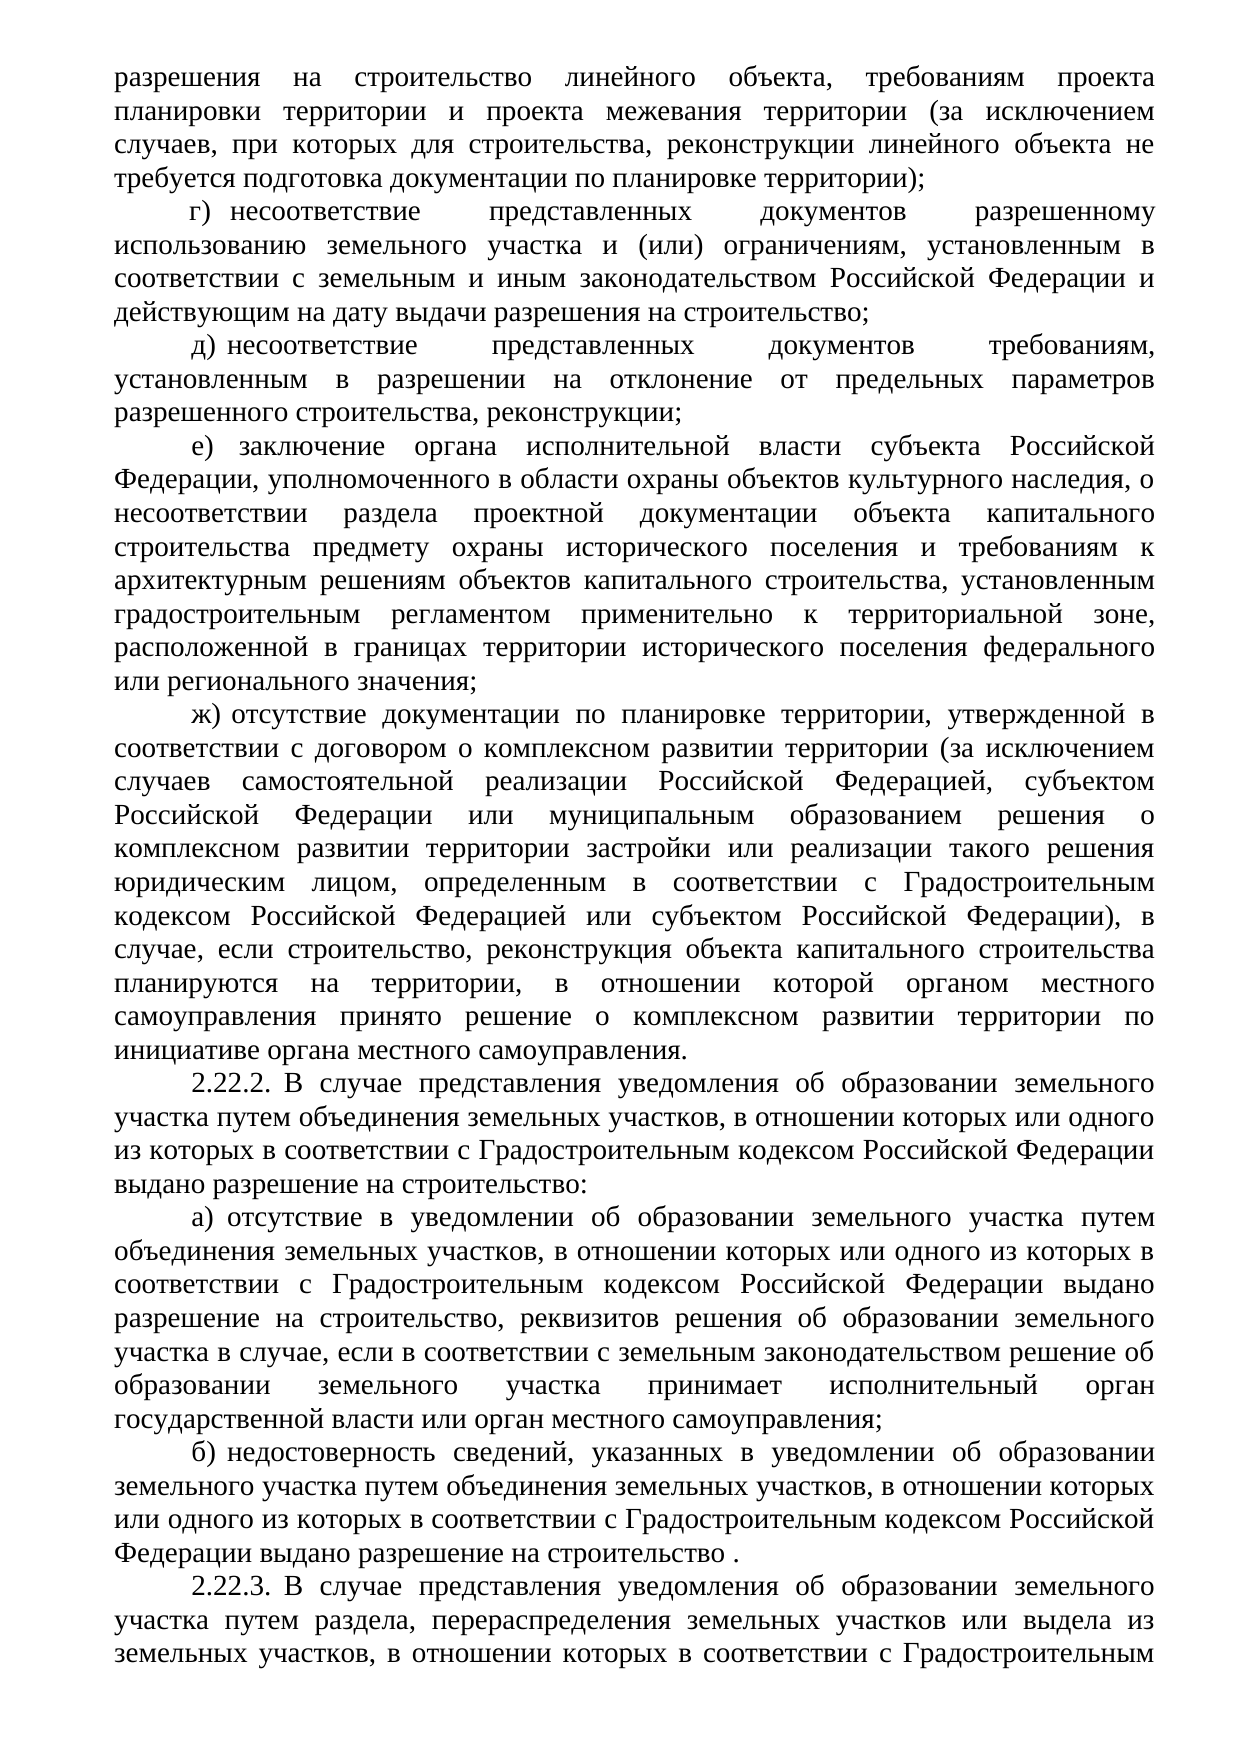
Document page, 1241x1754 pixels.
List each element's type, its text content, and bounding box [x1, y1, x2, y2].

text ж) отсутствие документации по планировке территории, утвержденной в соответствии с договором о комплексном развитии территории (за исключением случаев самостоятельной реализации Российской Федерацией, субъектом Российской Федерации или муниципальным образованием решения о комплексном развитии территории застройки или реализации такого решения юридическим лицом, определенным в соответствии с Градостроительным кодексом Российской Федерацией или субъектом Российской Федерации), в случае, если строительство, реконструкция объекта капитального строительства планируются на территории, в отношении которой органом местного самоуправления принято решение о комплексном развитии территории по инициативе органа местного самоуправления. [114, 696, 1156, 1065]
text е) заключение органа исполнительной власти субъекта Российской Федерации, уполномоченного в области охраны объектов культурного наследия, о несоответствии раздела проектной документации объекта капитального строительства предмету охраны исторического поселения и требованиям к архитектурным решениям объектов капитального строительства, установленным градостроительным регламентом применительно к территориальной зоне, расположенной в границах территории исторического поселения федерального или регионального значения; [114, 428, 1156, 696]
text д) несоответствие представленных документов требованиям, установленным в разрешении на отклонение от предельных параметров разрешенного строительства, реконструкции; [114, 327, 1156, 428]
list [114, 1568, 1156, 1669]
text г) несоответствие представленных документов разрешенному использованию земельного участка и (или) ограничениям, установленным в соответствии с земельным и иным законодательством Российской Федерации и действующим на дату выдачи разрешения на строительство; [114, 193, 1156, 327]
list В случае представления уведомления об образовании земельного участка путем объединения земельных участков, в отношении которых или одного из которых в соответствии с Градостроительным кодексом Российской Федерации выдано разрешение на строительство: [114, 1065, 1156, 1199]
text а) отсутствие в уведомлении об образовании земельного участка путем объединения земельных участков, в отношении которых или одного из которых в соответствии с Градостроительным кодексом Российской Федерации выдано разрешение на строительство, реквизитов решения об образовании земельного участка в случае, если в соответствии с земельным законодательством решение об образовании земельного участка принимает исполнительный орган государственной власти или орган местного самоуправления; [114, 1199, 1156, 1434]
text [114, 59, 1156, 193]
text б) недостоверность сведений, указанных в уведомлении об образовании земельного участка путем объединения земельных участков, в отношении которых или одного из которых в соответствии с Градостроительным кодексом Российской Федерации выдано разрешение на строительство . [114, 1434, 1156, 1568]
